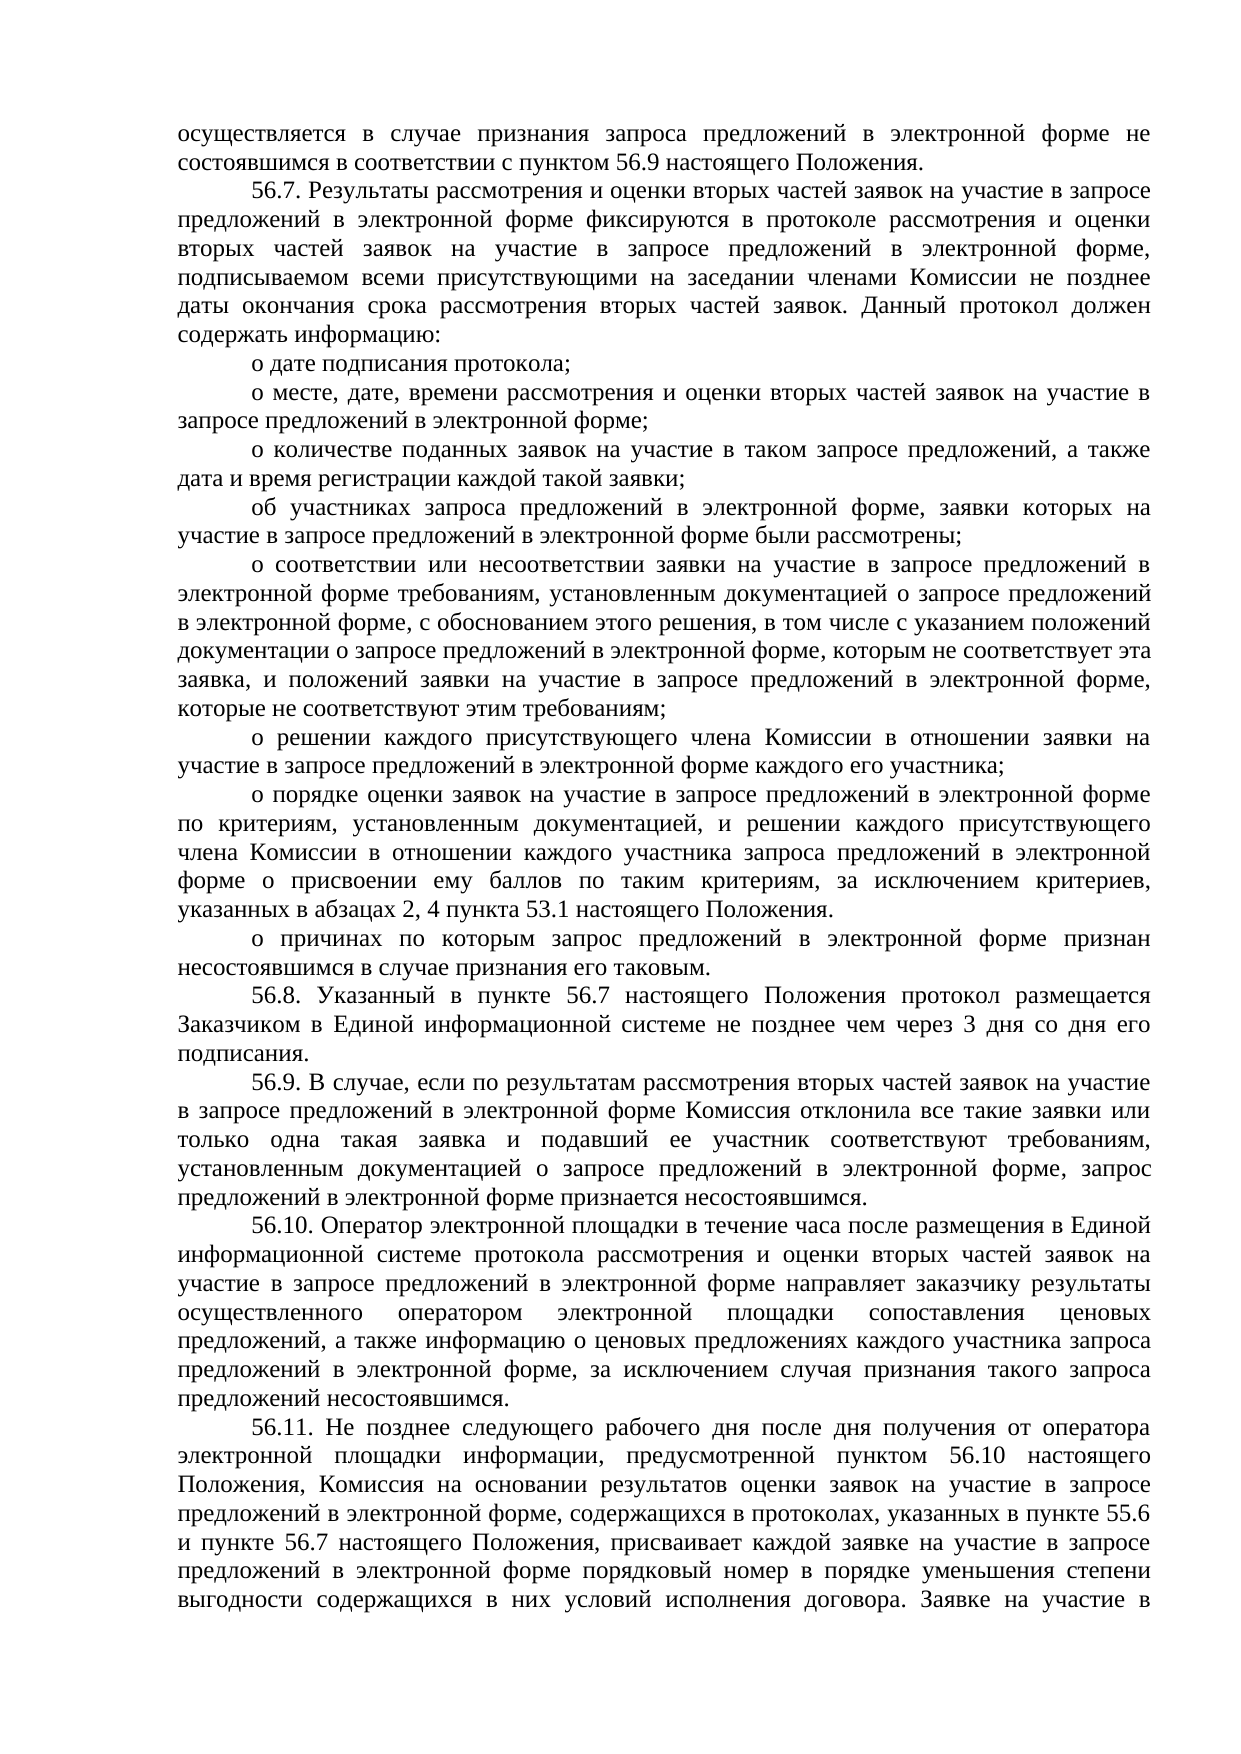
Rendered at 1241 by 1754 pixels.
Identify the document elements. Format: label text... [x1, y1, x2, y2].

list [177, 118, 1152, 176]
list о месте, дате, времени рассмотрения и оценки вторых частей заявок на участие в запросе предложений в электронной форме; [177, 377, 1152, 434]
list 56.9. В случае, если по результатам рассмотрения вторых частей заявок на участие в запросе предложений в электронной форме Комиссия отклонила все такие заявки или только одна такая заявка и подавший ее участник соответствуют требованиям, установленным документацией о запросе предложений в электронной форме, запрос предложений в электронной форме признается несостоявшимся. [177, 1067, 1152, 1211]
list о дате подписания протокола; [177, 348, 1152, 377]
text о количестве поданных заявок на участие в таком запросе предложений, а также дата и время регистрации каждой такой заявки; [177, 434, 1152, 492]
list 56.7. Результаты рассмотрения и оценки вторых частей заявок на участие в запросе предложений в электронной форме фиксируются в протоколе рассмотрения и оценки вторых частей заявок на участие в запросе предложений в электронной форме, подписываемом всеми присутствующими на заседании членами Комиссии не позднее даты окончания срока рассмотрения вторых частей заявок. Данный протокол должен содержать информацию: [177, 176, 1152, 348]
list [177, 1412, 1152, 1613]
list об участниках запроса предложений в электронной форме, заявки которых на участие в запросе предложений в электронной форме были рассмотрены; [177, 492, 1152, 549]
list 56.10. Оператор электронной площадки в течение часа после размещения в Единой информационной системе протокола рассмотрения и оценки вторых частей заявок на участие в запросе предложений в электронной форме направляет заказчику результаты осуществленного оператором электронной площадки сопоставления ценовых предложений, а также информацию о ценовых предложениях каждого участника запроса предложений в электронной форме, за исключением случая признания такого запроса предложений несостоявшимся. [177, 1211, 1152, 1412]
list о порядке оценки заявок на участие в запросе предложений в электронной форме по критериям, установленным документацией, и решении каждого присутствующего члена Комиссии в отношении каждого участника запроса предложений в электронной форме о присвоении ему баллов по таким критериям, за исключением критериев, указанных в абзацах 2, 4 пункта 53.1 настоящего Положения. [177, 779, 1152, 923]
list о соответствии или несоответствии заявки на участие в запросе предложений в электронной форме требованиям, установленным документацией о запросе предложений в электронной форме, с обоснованием этого решения, в том числе с указанием положений документации о запросе предложений в электронной форме, которым не соответствует эта заявка, и положений заявки на участие в запросе предложений в электронной форме, которые не соответствуют этим требованиям; [177, 549, 1152, 722]
list 56.8. Указанный в пункте 56.7 настоящего Положения протокол размещается Заказчиком в Единой информационной системе не позднее чем через 3 дня со дня его подписания. [177, 981, 1152, 1067]
list о решении каждого присутствующего члена Комиссии в отношении заявки на участие в запросе предложений в электронной форме каждого его участника; [177, 722, 1152, 779]
text о причинах по которым запрос предложений в электронной форме признан несостоявшимся в случае признания его таковым. [177, 923, 1152, 981]
